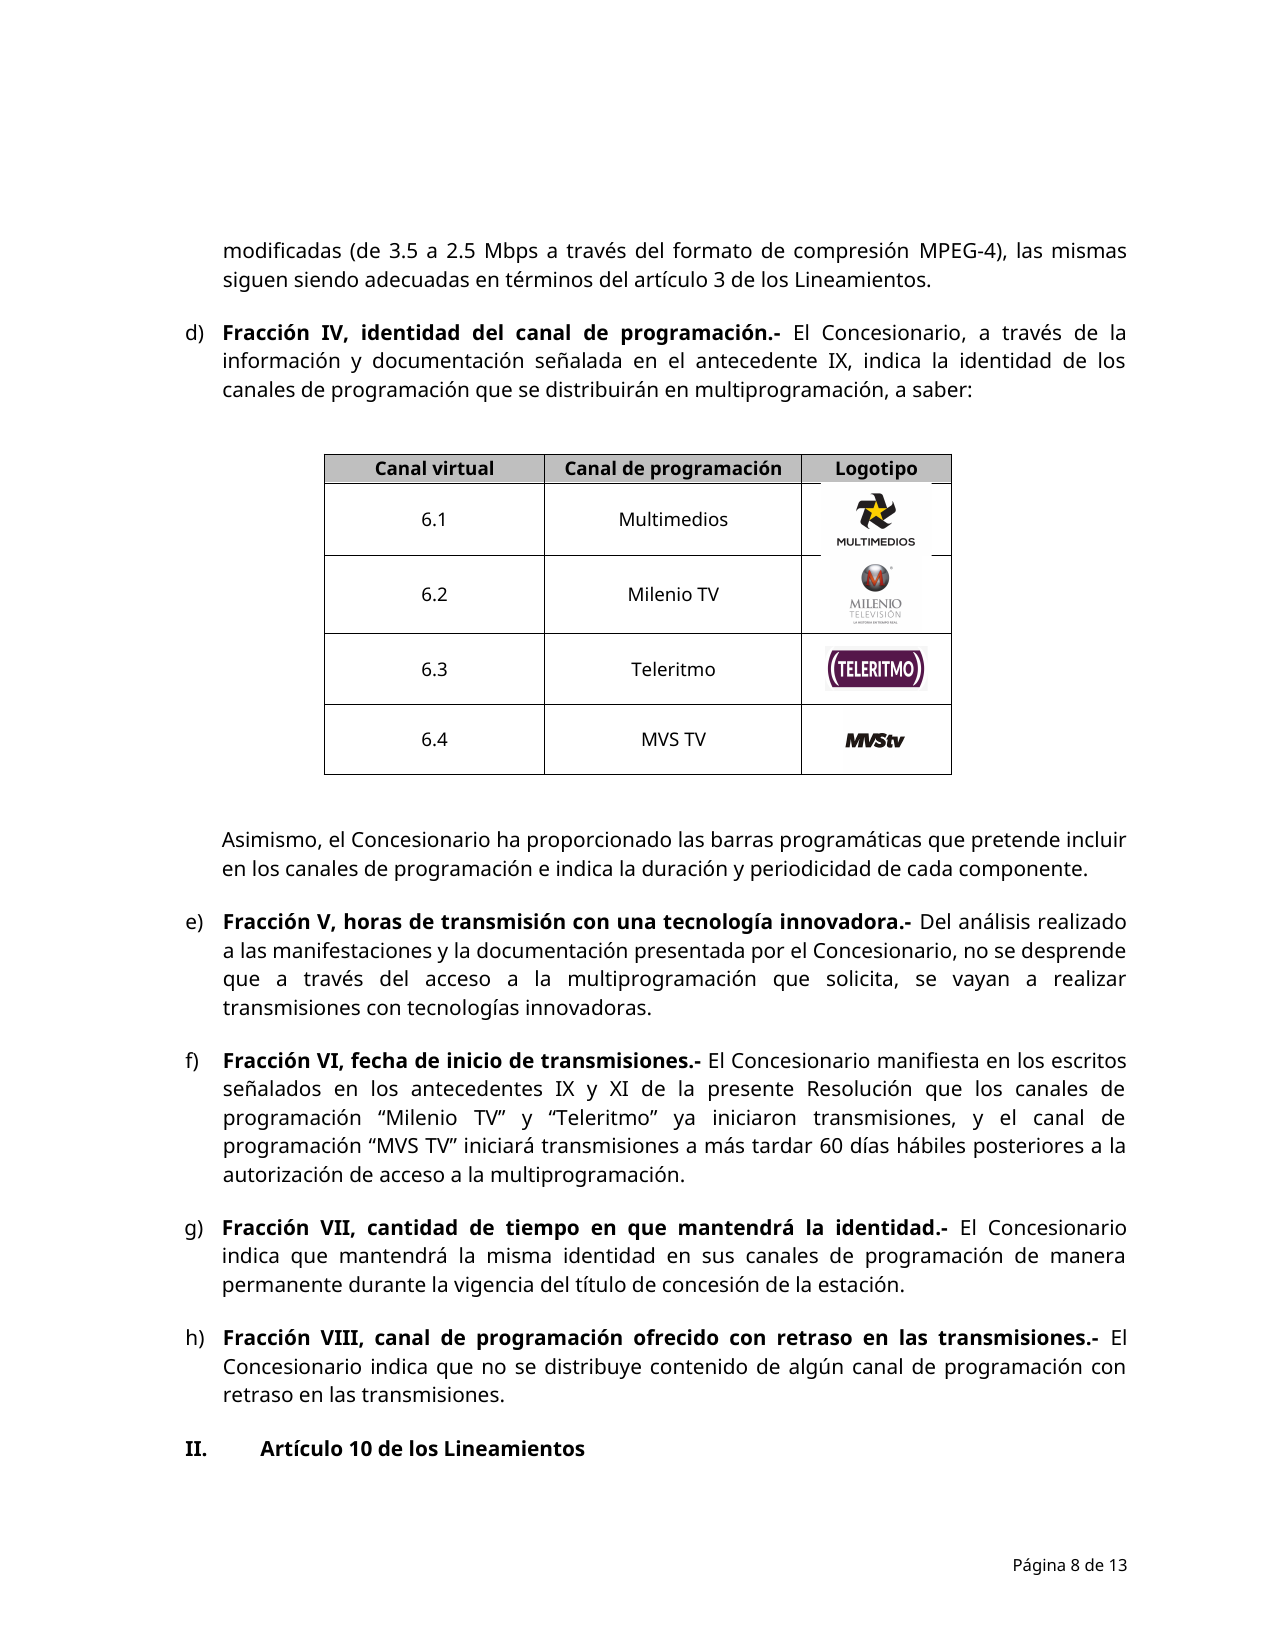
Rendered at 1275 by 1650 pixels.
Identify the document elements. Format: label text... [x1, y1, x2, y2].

table_cell Milenio TV [545, 556, 801, 633]
table_cell [802, 634, 951, 703]
table_cell MVS TV [545, 705, 801, 774]
list Fracción VI, fecha de inicio de transmisiones.- El Concesionario manifiesta en los escritos señalados en los antecedentes IX y XI de la presente Resolución que los canales de programación “Milenio TV” y “Teleritmo” ya iniciaron transmisiones, y el canal de programación “MVS TV” iniciará transmisiones a más tardar 60 días hábiles posteriores a la autorización de acceso a la multiprogramación. [185, 1046, 1127, 1188]
table_cell [932, 484, 951, 555]
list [223, 236, 1127, 293]
picture [825, 646, 928, 691]
list Fracción VIII, canal de programación ofrecido con retraso en las transmisiones.- El Concesionario indica que no se distribuye contenido de algún canal de programación con retraso en las transmisiones. [185, 1323, 1127, 1409]
list Artículo 10 de los Lineamientos [185, 1434, 1127, 1462]
table_header Canal virtual [325, 455, 544, 482]
table_cell Multimedios [545, 484, 801, 555]
table_header Logotipo [802, 455, 951, 482]
table_cell [802, 484, 820, 555]
table_cell 6.2 [325, 556, 544, 633]
table_header Canal de programación [545, 455, 801, 482]
table_cell 6.3 [325, 634, 544, 703]
list Fracción V, horas de transmisión con una tecnología innovadora.- Del análisis realizado a las manifestaciones y la documentación presentada por el Concesionario, no se desprende que a través del acceso a la multiprogramación que solicita, se vayan a realizar transmisiones con tecnologías innovadoras. [185, 907, 1127, 1021]
list Fracción VII, cantidad de tiempo en que mantendrá la identidad.- El Concesionario indica que mantendrá la misma identidad en sus canales de programación de manera permanente durante la vigencia del título de concesión de la estación. [184, 1213, 1127, 1298]
table_cell [802, 705, 951, 774]
picture [842, 706, 910, 773]
table_cell Teleritmo [545, 634, 801, 703]
table_cell [923, 556, 951, 633]
picture [820, 483, 932, 633]
table_cell 6.4 [325, 705, 544, 774]
list Asimismo, el Concesionario ha proporcionado las barras programáticas que pretende incluir en los canales de programación e indica la duración y periodicidad de cada componente. [222, 825, 1127, 882]
table_cell 6.1 [325, 484, 544, 555]
list Fracción IV, identidad del canal de programación.- El Concesionario, a través de la información y documentación señalada en el antecedente IX, indica la identidad de los canales de programación que se distribuirán en multiprogramación, a saber: [185, 318, 1127, 403]
table_cell [802, 556, 830, 633]
